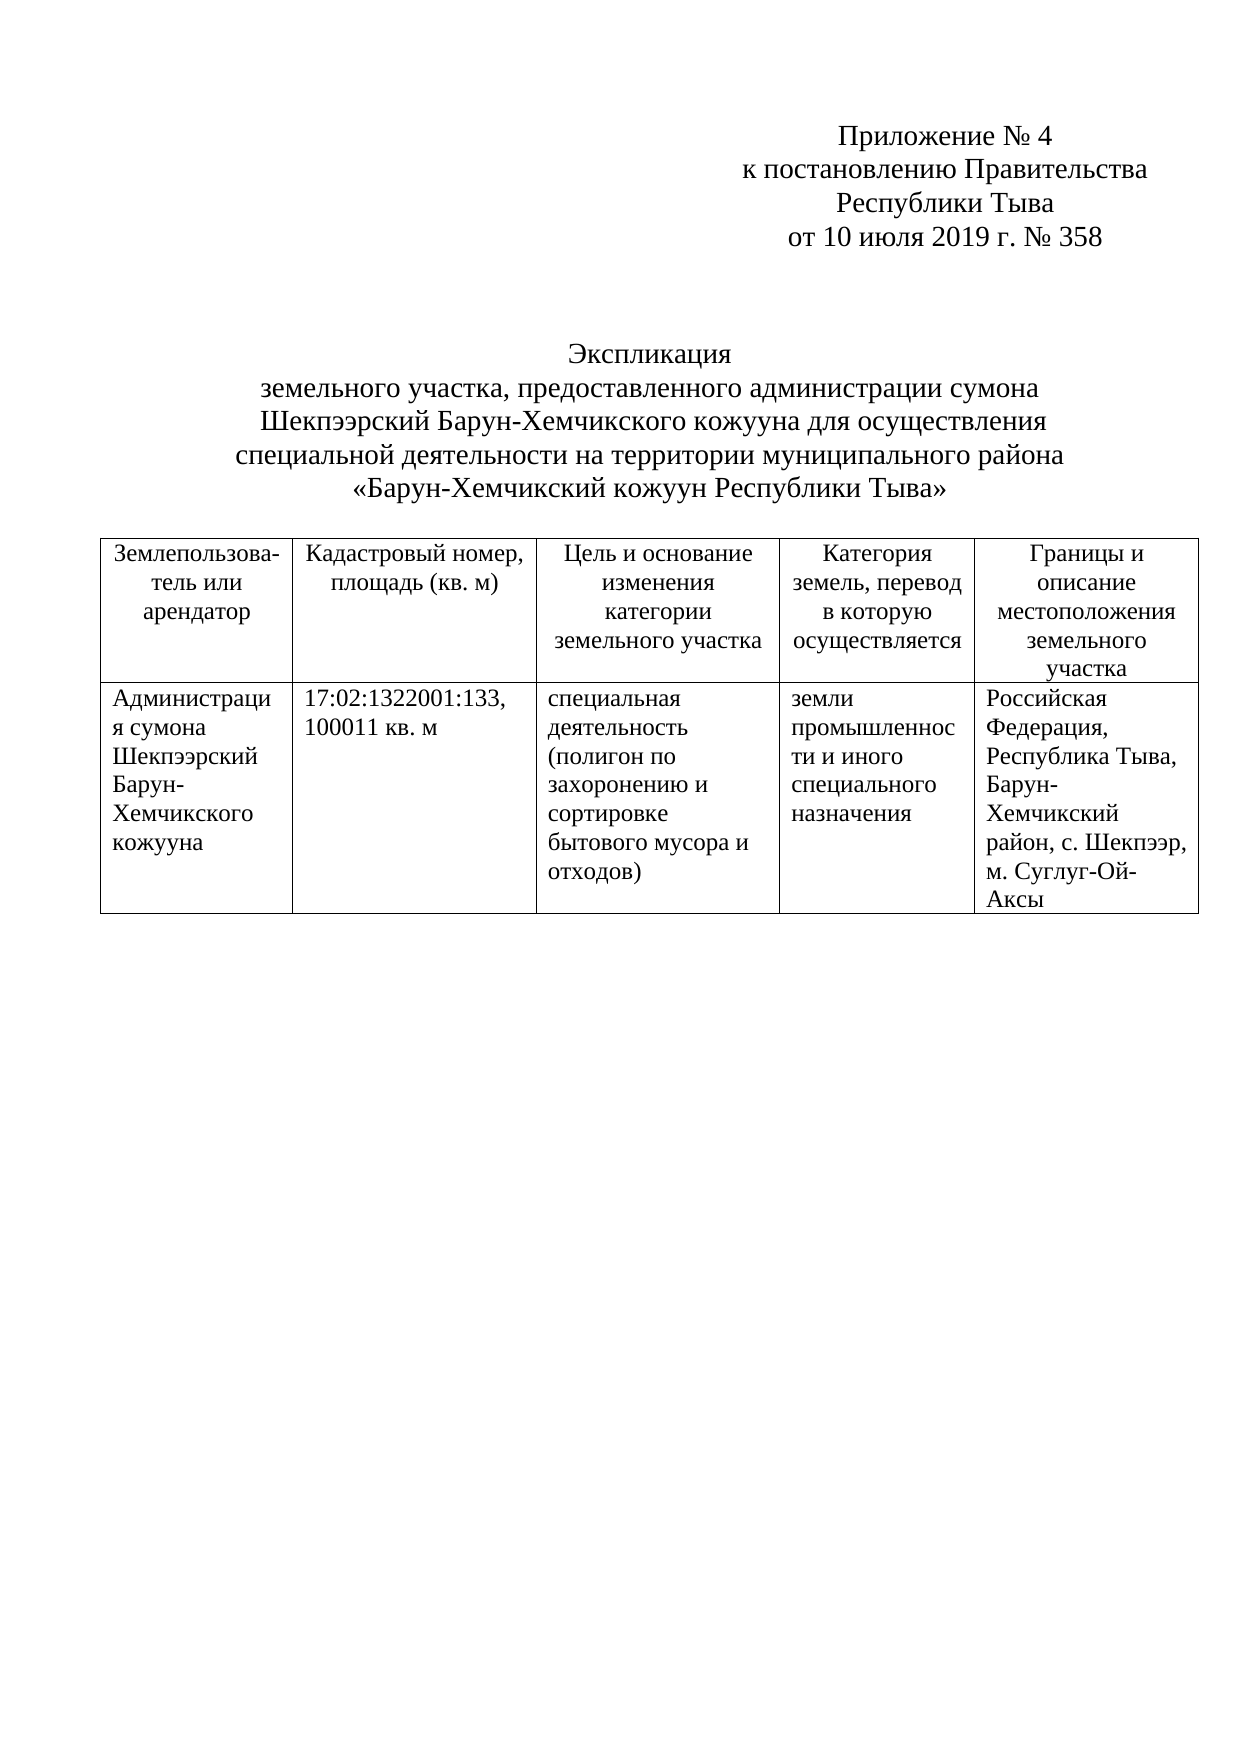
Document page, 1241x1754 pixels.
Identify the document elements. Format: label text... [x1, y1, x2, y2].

table_cell земли промышленности и иного специального назначения [780, 683, 974, 913]
table_cell 17:02:1322001:133, 100011 кв. м [293, 683, 536, 913]
table_header Кадастровый номер, площадь (кв. м) [293, 539, 536, 682]
text Приложение № 4 [709, 118, 1181, 152]
table_cell Российская Федерация, Республика Тыва, Барун-Хемчикский район, с. Шекпээр, м. Суглуг-Ой-Аксы [975, 683, 1198, 913]
text специальной деятельности на территории муниципального района [118, 437, 1181, 470]
text Республики Тыва [709, 185, 1181, 219]
title Экспликация [118, 336, 1181, 370]
text от 10 июля 2019 г. № 358 [635, 219, 1181, 252]
table_header Цель и основание изменения категории земельного участка [537, 539, 779, 682]
table_header Категория земель, перевод в которую осуществляется [780, 539, 974, 682]
text Шекпээрский Барун-Хемчикского кожууна для осуществления [118, 403, 1181, 437]
text «Барун-Хемчикский кожуун Республики Тыва» [118, 470, 1181, 504]
table_cell специальная деятельность (полигон по захоронению и сортировке бытового мусора и отходов) [537, 683, 779, 913]
text земельного участка, предоставленного администрации сумона [118, 370, 1181, 403]
table_header Землепользова-тель или арендатор [101, 539, 292, 682]
table_cell Администрация сумона Шекпээрский Барун-Хемчикского кожууна [101, 683, 292, 913]
text к постановлению Правительства [709, 152, 1181, 185]
table_header Границы и описание местоположения земельного участка [975, 539, 1198, 682]
